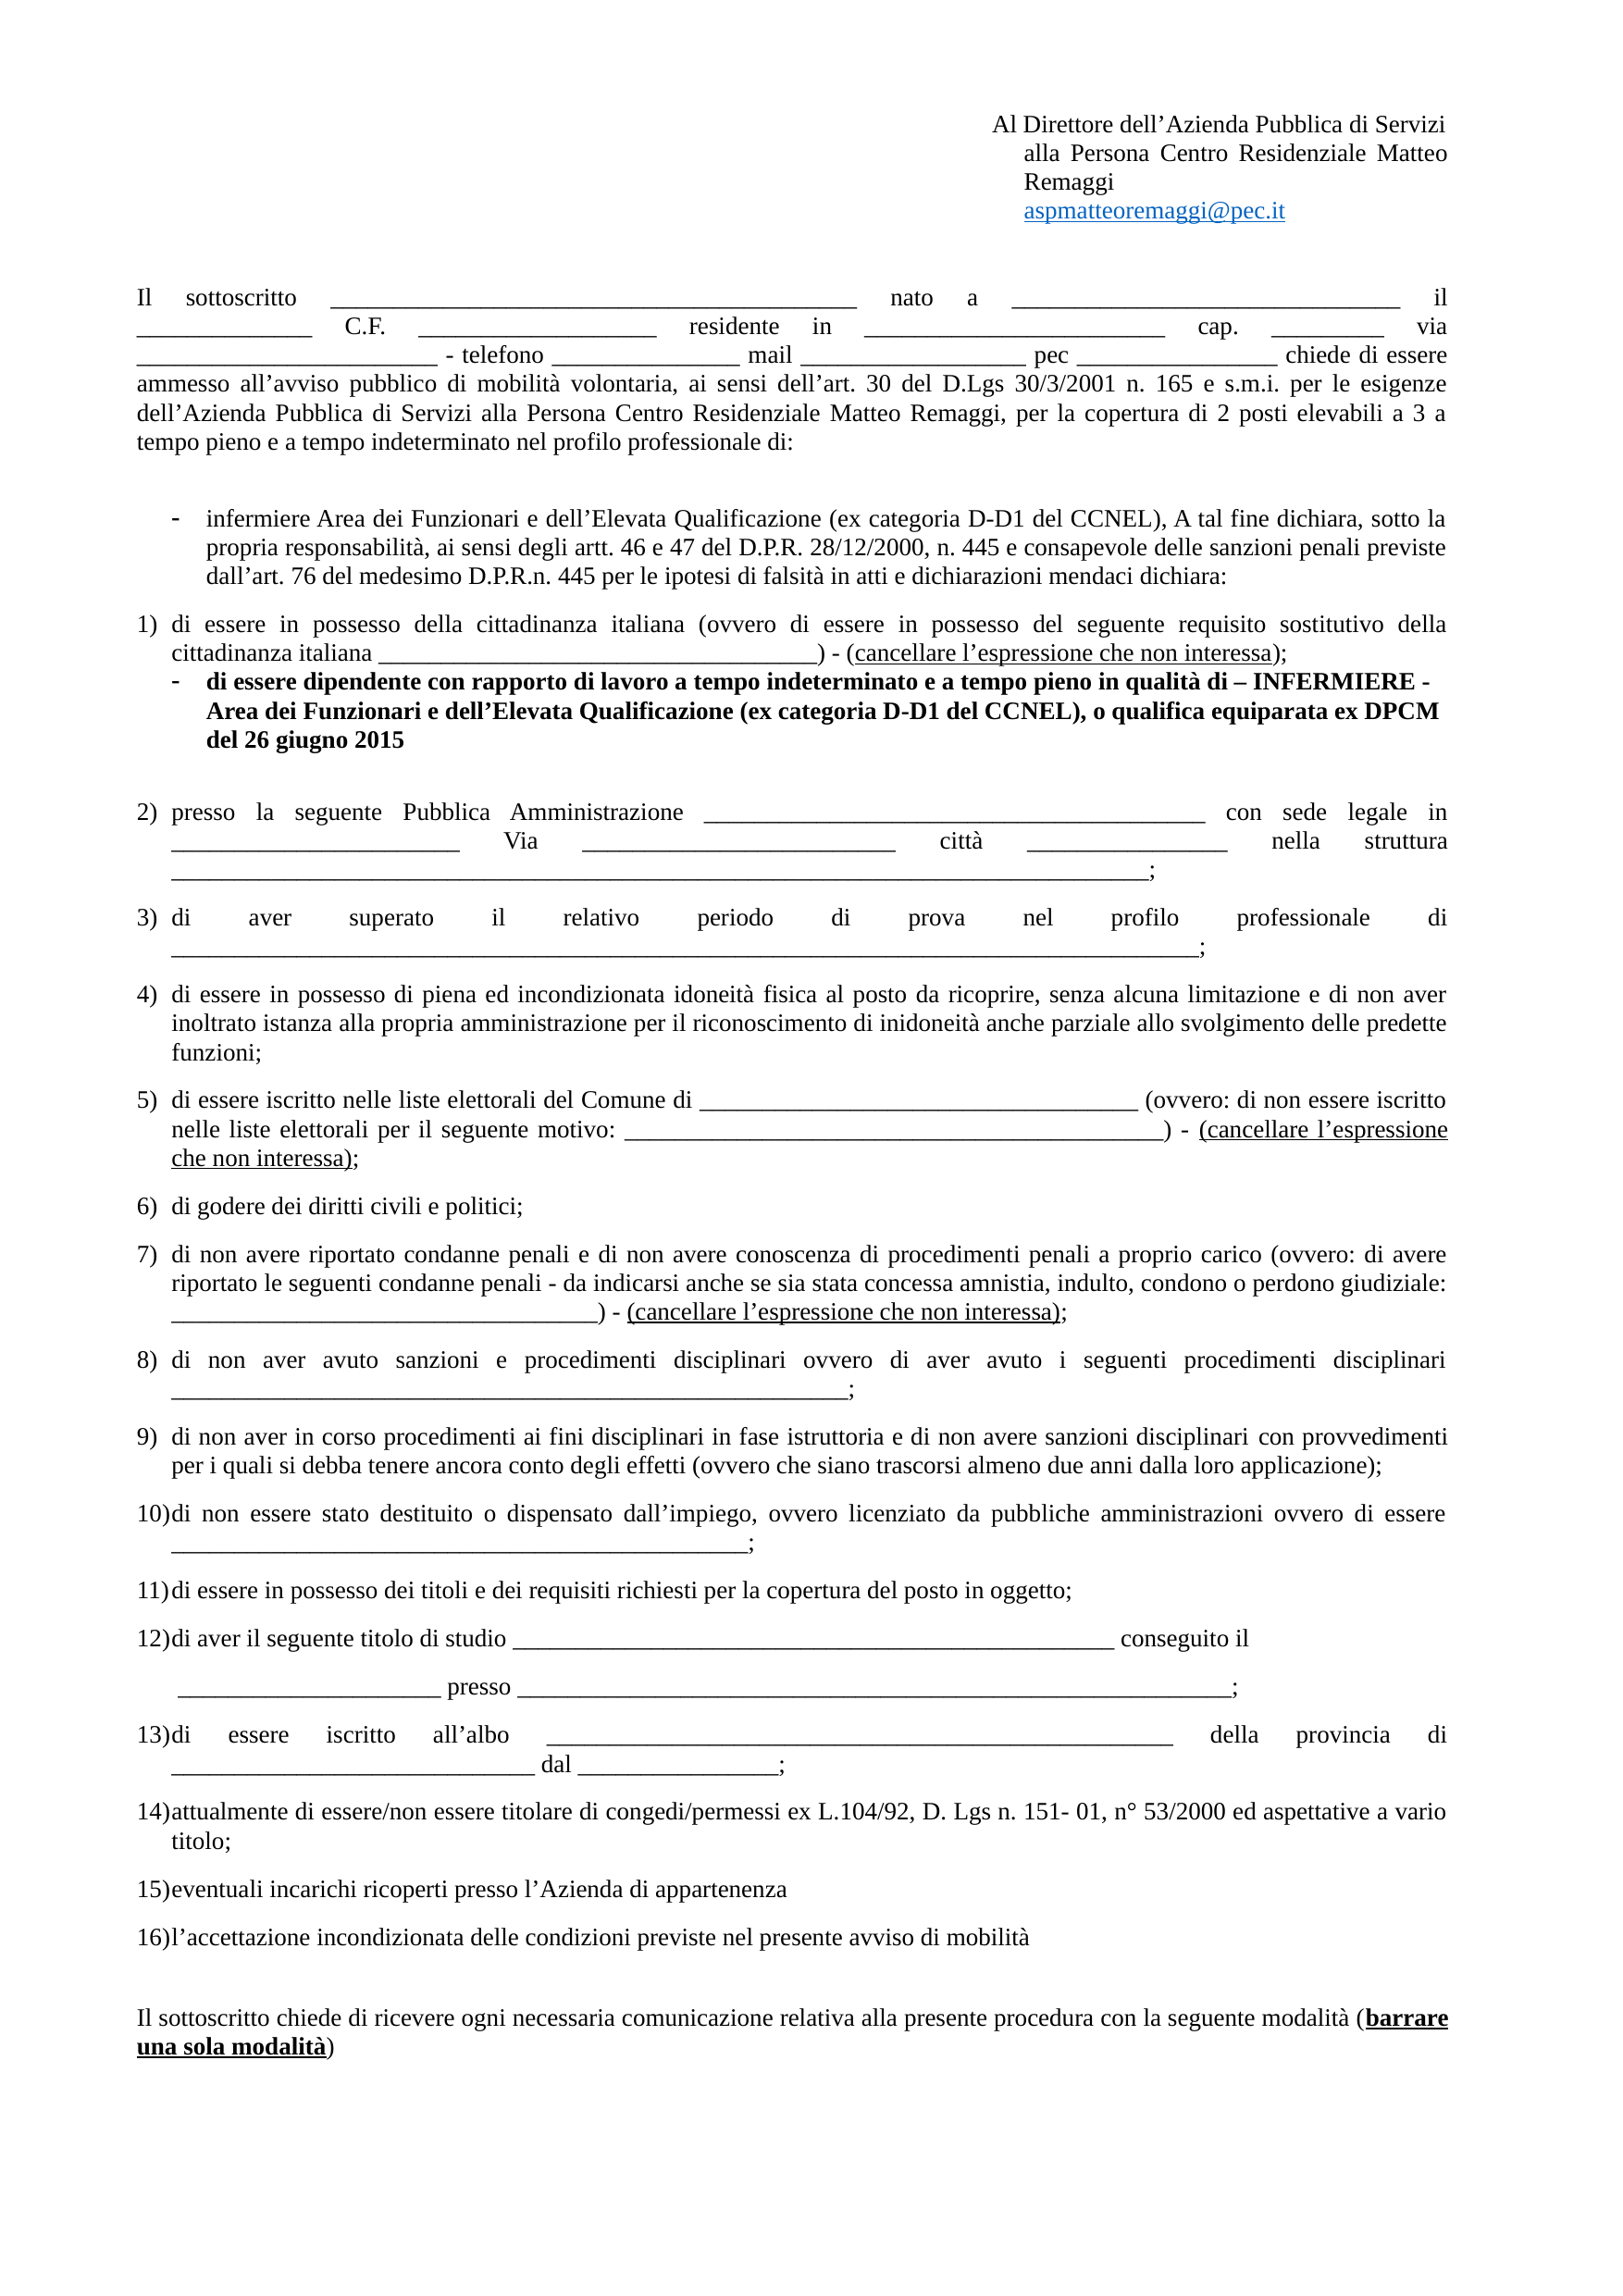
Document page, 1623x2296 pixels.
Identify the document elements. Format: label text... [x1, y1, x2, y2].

text di essere in possesso di piena ed incondizionata idoneità fisica al posto da ricoprire, senza alcuna limitazione e di non aver inoltrato istanza alla propria amministrazione per il riconoscimento di inidoneità anche parziale allo svolgimento delle predette funzioni; [137, 979, 1448, 1066]
list infermiere Area dei Funzionari e dell’Elevata Qualificazione (ex categoria D-D1 del CCNEL), A tal fine dichiara, sotto la propria responsabilità, ai sensi degli artt. 46 e 47 del D.P.R. 28/12/2000, n. 445 e consapevole delle sanzioni penali previste dall’art. 76 del medesimo D.P.R.n. 445 per le ipotesi di falsità in atti e dichiarazioni mendaci dichiara: [171, 503, 1448, 590]
text di aver superato il relativo periodo di prova nel profilo professionale di __________________________________________________________________________________; [137, 902, 1448, 960]
text eventuali incarichi ricoperti presso l’Azienda di appartenenza [137, 1874, 1448, 1903]
text di aver il seguente titolo di studio ________________________________________________ conseguito il [137, 1623, 1448, 1653]
text Al Direttore dell’Azienda Pubblica di Servizi [137, 109, 1448, 138]
text alla Persona Centro Residenziale Matteo Remaggi [1023, 138, 1448, 196]
text l’accettazione incondizionata delle condizioni previste nel presente avviso di mobilità [137, 1922, 1448, 1951]
text di essere in possesso della cittadinanza italiana (ovvero di essere in possesso del seguente requisito sostitutivo della cittadinanza italiana ___________________________________) - (cancellare l’espressione che non interessa); [137, 609, 1448, 667]
text di essere iscritto all’albo __________________________________________________ della provincia di _____________________________ dal ________________; [137, 1719, 1448, 1778]
text di non aver in corso procedimenti ai fini disciplinari in fase istruttoria e di non avere sanzioni disciplinari con provvedimenti per i quali si debba tenere ancora conto degli effetti (ovvero che siano trascorsi almeno due anni dalla loro applicazione); [137, 1421, 1448, 1479]
text di non aver avuto sanzioni e procedimenti disciplinari ovvero di aver avuto i seguenti procedimenti disciplinari ______________________________________________________; [137, 1345, 1448, 1402]
text aspmatteoremaggi@pec.it [956, 196, 1448, 225]
text di non essere stato destituito o dispensato dall’impiego, ovvero licenziato da pubbliche amministrazioni ovvero di essere ______________________________________________; [137, 1498, 1448, 1557]
text di godere dei diritti civili e politici; [137, 1191, 1448, 1220]
list _____________________ presso _________________________________________________________; [178, 1671, 1448, 1701]
text di essere iscritto nelle liste elettorali del Comune di ___________________________________ (ovvero: di non essere iscritto nelle liste elettorali per il seguente motivo: ___________________________________________) - (cancellare l’espressione che non interessa); [137, 1086, 1448, 1172]
text presso la seguente Pubblica Amministrazione ________________________________________ con sede legale in _______________________ Via _________________________ città ________________ nella struttura ______________________________________________________________________________; [137, 797, 1448, 883]
list Il sottoscritto chiede di ricevere ogni necessaria comunicazione relativa alla presente procedura con la seguente modalità (barrare una sola modalità) [137, 2003, 1448, 2060]
subtitle di essere dipendente con rapporto di lavoro a tempo indeterminato e a tempo pieno in qualità di – INFERMIERE - Area dei Funzionari e dell’Elevata Qualificazione (ex categoria D-D1 del CCNEL), o qualifica equiparata ex DPCM del 26 giugno 2015 [171, 667, 1448, 753]
text di non avere riportato condanne penali e di non avere conoscenza di procedimenti penali a proprio carico (ovvero: di avere riportato le seguenti condanne penali - da indicarsi anche se sia stata concessa amnistia, indulto, condono o perdono giudiziale: __________________________________) - (cancellare l’espressione che non interessa); [137, 1239, 1448, 1325]
text Il sottoscritto __________________________________________ nato a _______________________________ il ______________ C.F. ___________________ residente in ________________________ cap. _________ via ________________________ - telefono _______________ mail __________________ pec ________________ chiede di essere ammesso all’avviso pubblico di mobilità volontaria, ai sensi dell’art. 30 del D.Lgs 30/3/2001 n. 165 e s.m.i. per le esigenze dell’Azienda Pubblica di Servizi alla Persona Centro Residenziale Matteo Remaggi, per la copertura di 2 posti elevabili a 3 a tempo pieno e a tempo indeterminato nel profilo professionale di: [137, 282, 1448, 455]
text attualmente di essere/non essere titolare di congedi/permessi ex L.104/92, D. Lgs n. 151- 01, n° 53/2000 ed aspettative a vario titolo; [137, 1797, 1448, 1855]
text di essere in possesso dei titoli e dei requisiti richiesti per la copertura del posto in oggetto; [137, 1575, 1448, 1605]
